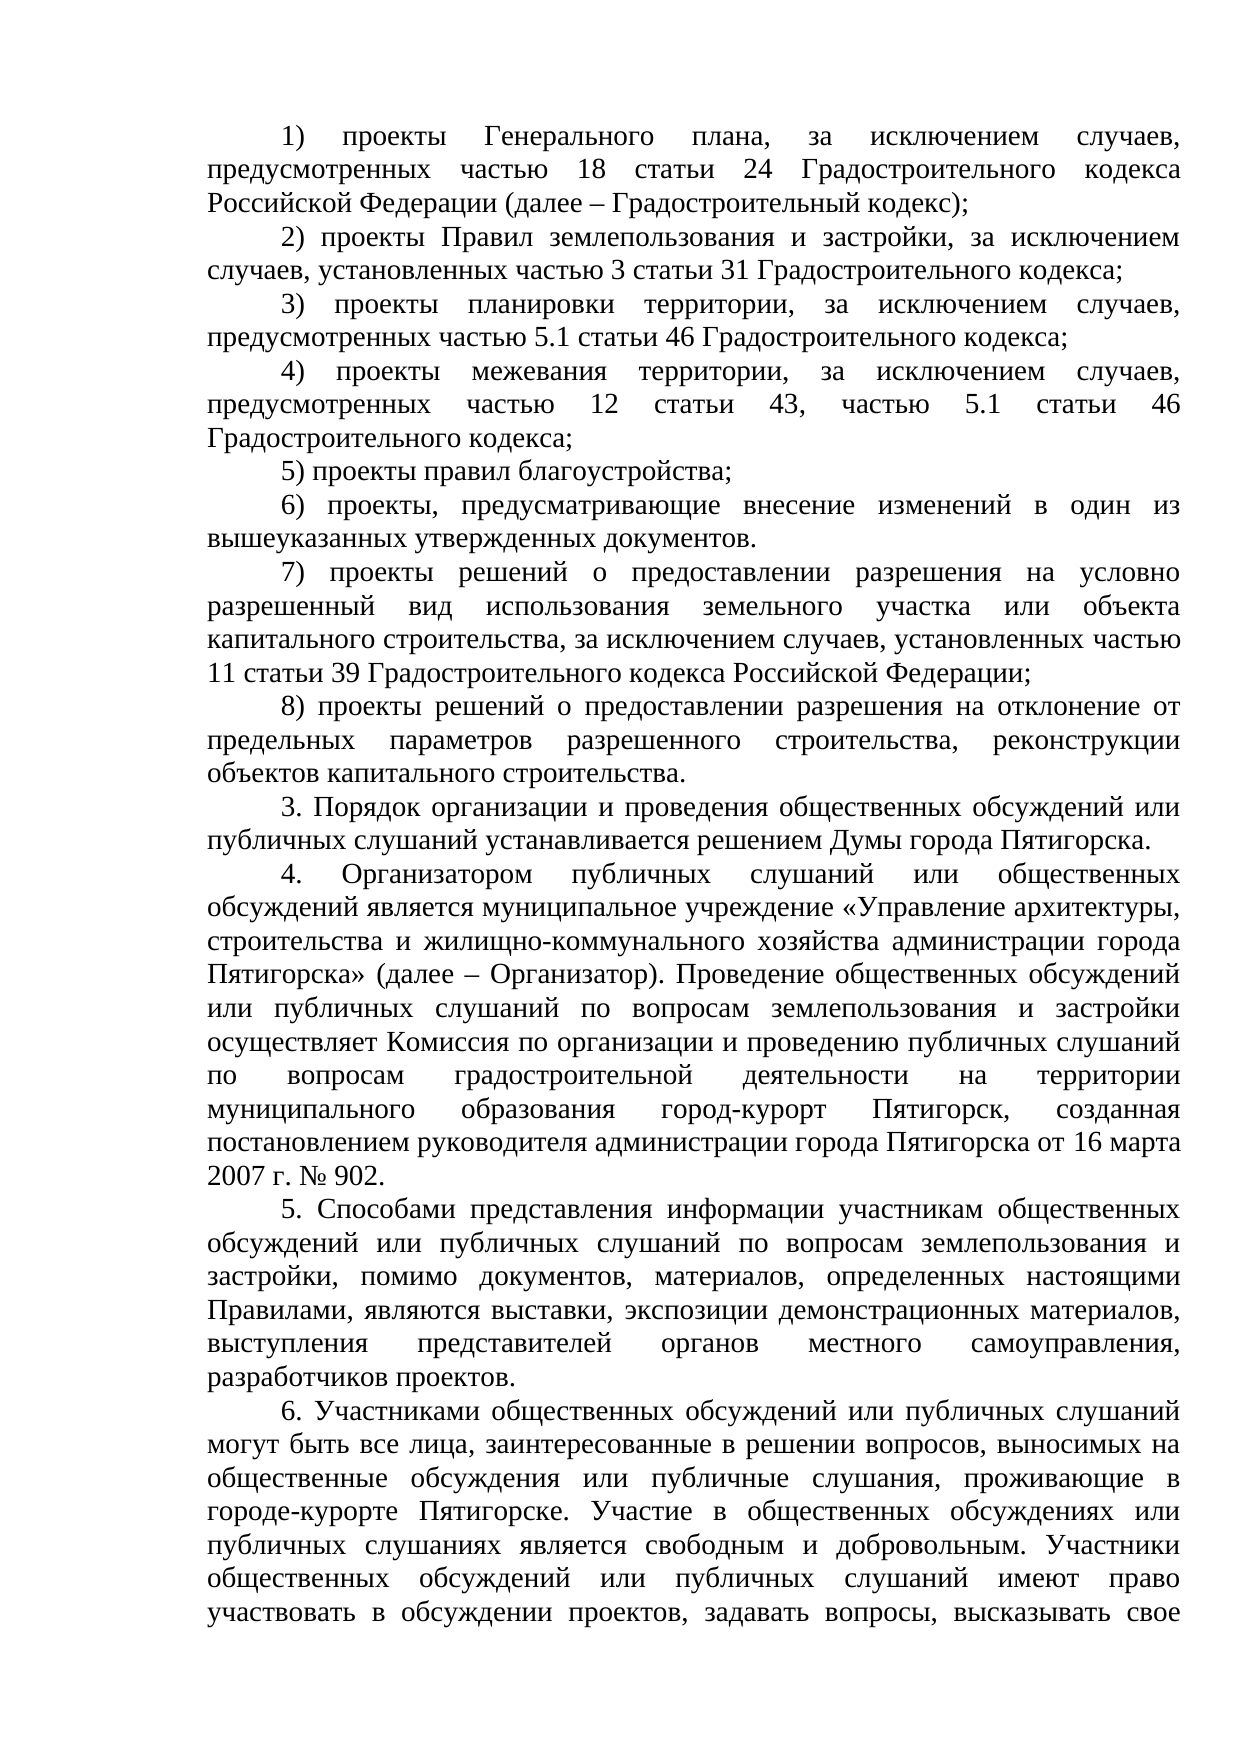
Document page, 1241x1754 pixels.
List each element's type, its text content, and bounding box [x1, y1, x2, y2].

text 4) проекты межевания территории, за исключением случаев, предусмотренных частью 12 статьи 43, частью 5.1 статьи 46 Градостроительного кодекса; [207, 353, 1181, 453]
text 8) проекты решений о предоставлении разрешения на отклонение от предельных параметров разрешенного строительства, реконструкции объектов капитального строительства. [207, 688, 1181, 789]
text 6) проекты, предусматривающие внесение изменений в один из вышеуказанных утвержденных документов. [207, 487, 1181, 554]
text 3. Порядок организации и проведения общественных обсуждений или публичных слушаний устанавливается решением Думы города Пятигорска. [207, 789, 1181, 856]
text 7) проекты решений о предоставлении разрешения на условно разрешенный вид использования земельного участка или объекта капитального строительства, за исключением случаев, установленных частью 11 статьи 39 Градостроительного кодекса Российской Федерации; [207, 554, 1181, 688]
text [207, 1393, 1181, 1627]
text 2) проекты Правил землепользования и застройки, за исключением случаев, установленных частью 3 статьи 31 Градостроительного кодекса; [207, 219, 1181, 286]
text 5) проекты правил благоустройства; [207, 453, 1181, 487]
text 4. Организатором публичных слушаний или общественных обсуждений является муниципальное учреждение «Управление архитектуры, строительства и жилищно-коммунального хозяйства администрации города Пятигорска» (далее – Организатор). Проведение общественных обсуждений или публичных слушаний по вопросам землепользования и застройки осуществляет Комиссия по организации и проведению публичных слушаний по вопросам градостроительной деятельности на территории муниципального образования город-курорт Пятигорск, созданная постановлением руководителя администрации города Пятигорска от 16 марта 2007 г. № 902. [207, 856, 1181, 1191]
text 5. Способами представления информации участникам общественных обсуждений или публичных слушаний по вопросам землепользования и застройки, помимо документов, материалов, определенных настоящими Правилами, являются выставки, экспозиции демонстрационных материалов, выступления представителей органов местного самоуправления, разработчиков проектов. [207, 1191, 1181, 1393]
text 1) проекты Генерального плана, за исключением случаев, предусмотренных частью 18 статьи 24 Градостроительного кодекса Российской Федерации (далее – Градостроительный кодекс); [207, 118, 1181, 219]
text 3) проекты планировки территории, за исключением случаев, предусмотренных частью 5.1 статьи 46 Градостроительного кодекса; [207, 286, 1181, 353]
